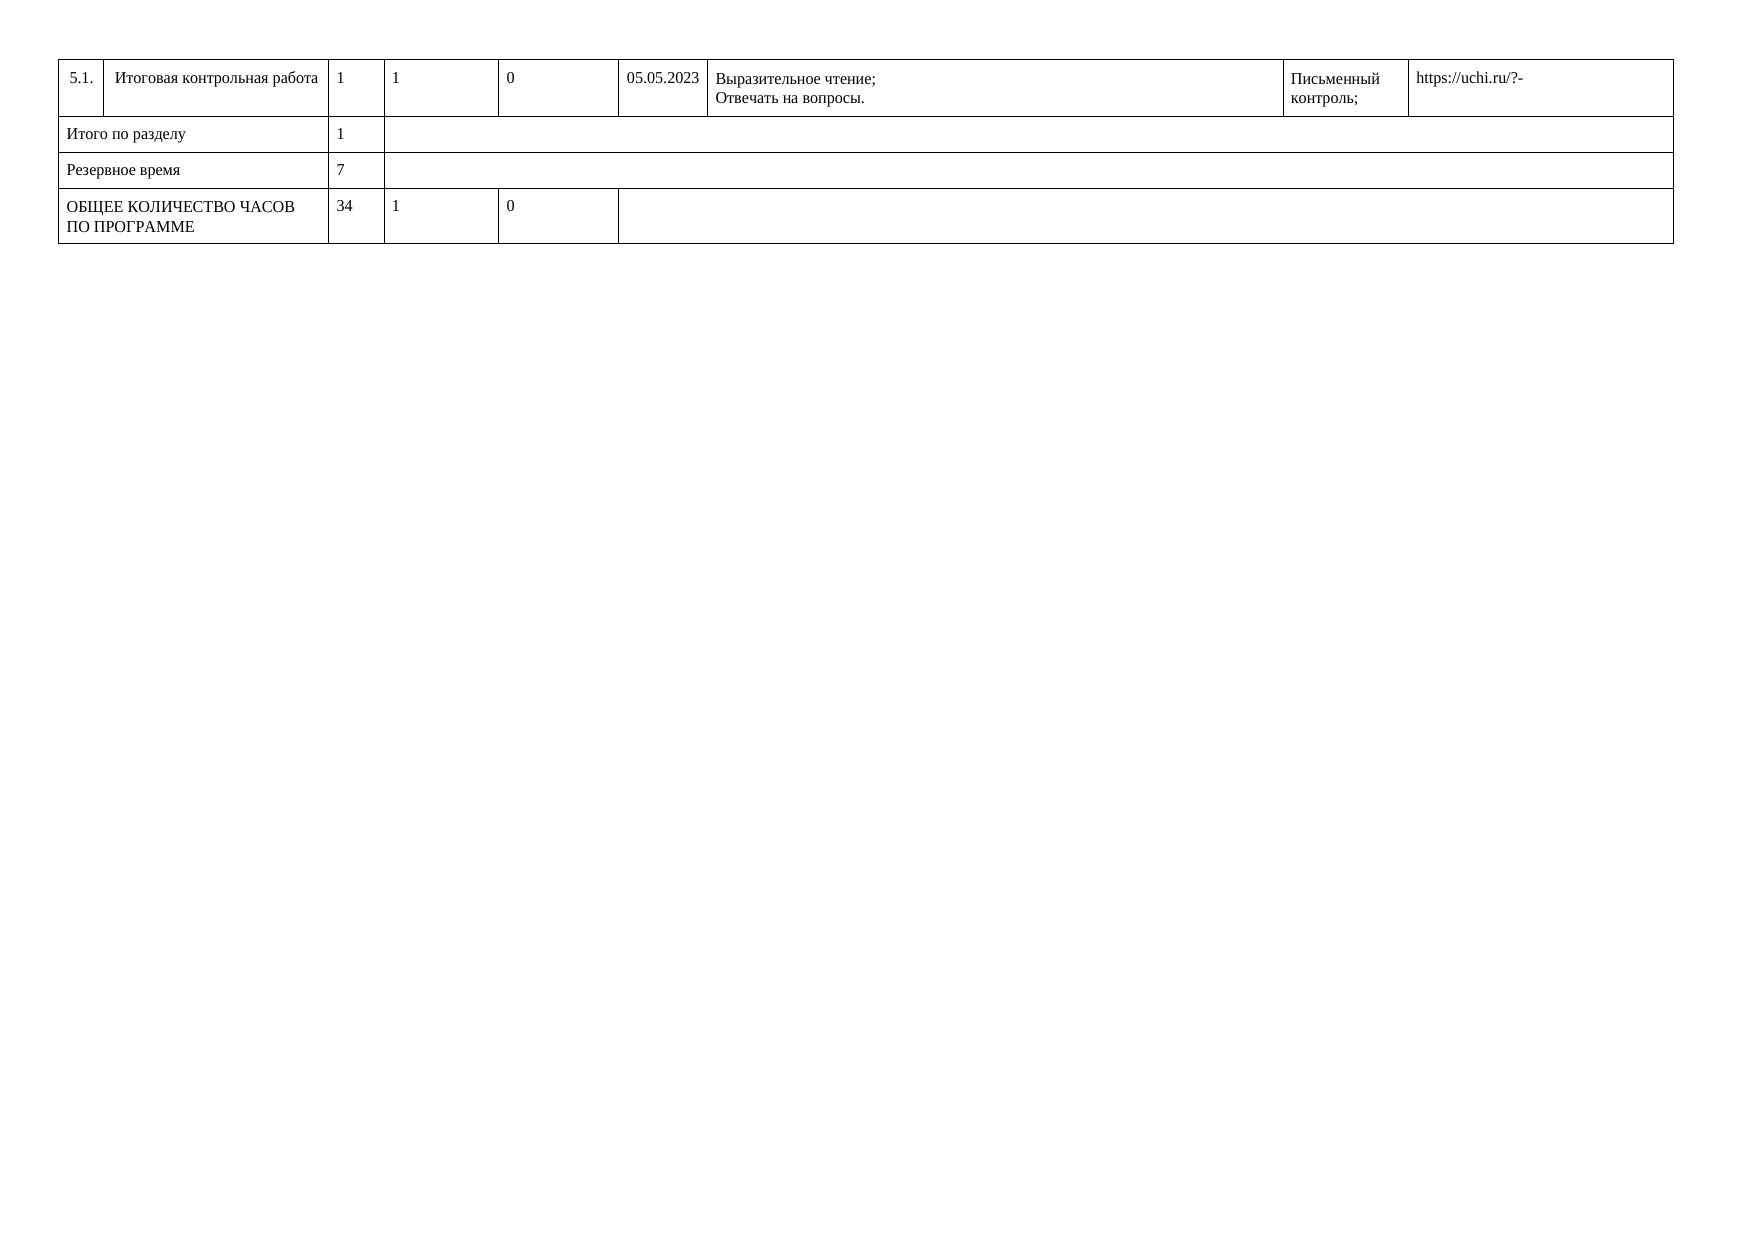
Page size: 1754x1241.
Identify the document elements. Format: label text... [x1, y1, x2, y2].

table_cell 7 [329, 153, 384, 188]
table_cell 1 [329, 117, 384, 152]
table_cell [385, 153, 1673, 188]
table_cell 1 [385, 189, 498, 242]
table_cell Итого по разделу [59, 117, 328, 152]
table_header Письменный контроль; [1284, 60, 1408, 116]
table_header https://uchi.ru/?- [1409, 60, 1673, 116]
table_cell ОБЩЕЕ КОЛИЧЕСТВО ЧАСОВ ПО ПРОГРАММЕ [59, 189, 328, 242]
table_header 1 [385, 60, 498, 116]
table_cell [619, 189, 1673, 242]
table_header Выразительное чтение; Отвечать на вопросы. [708, 60, 1283, 116]
table_header 0 [499, 60, 618, 116]
table_header 05.05.2023 [619, 60, 707, 116]
table_cell 34 [329, 189, 384, 242]
table_header 1 [329, 60, 384, 116]
table_cell 0 [499, 189, 618, 242]
table_cell [385, 117, 1673, 152]
table_header 5.1. [59, 60, 103, 116]
table_header Итоговая контрольная работа [104, 60, 328, 116]
table_cell Резервное время [59, 153, 328, 188]
